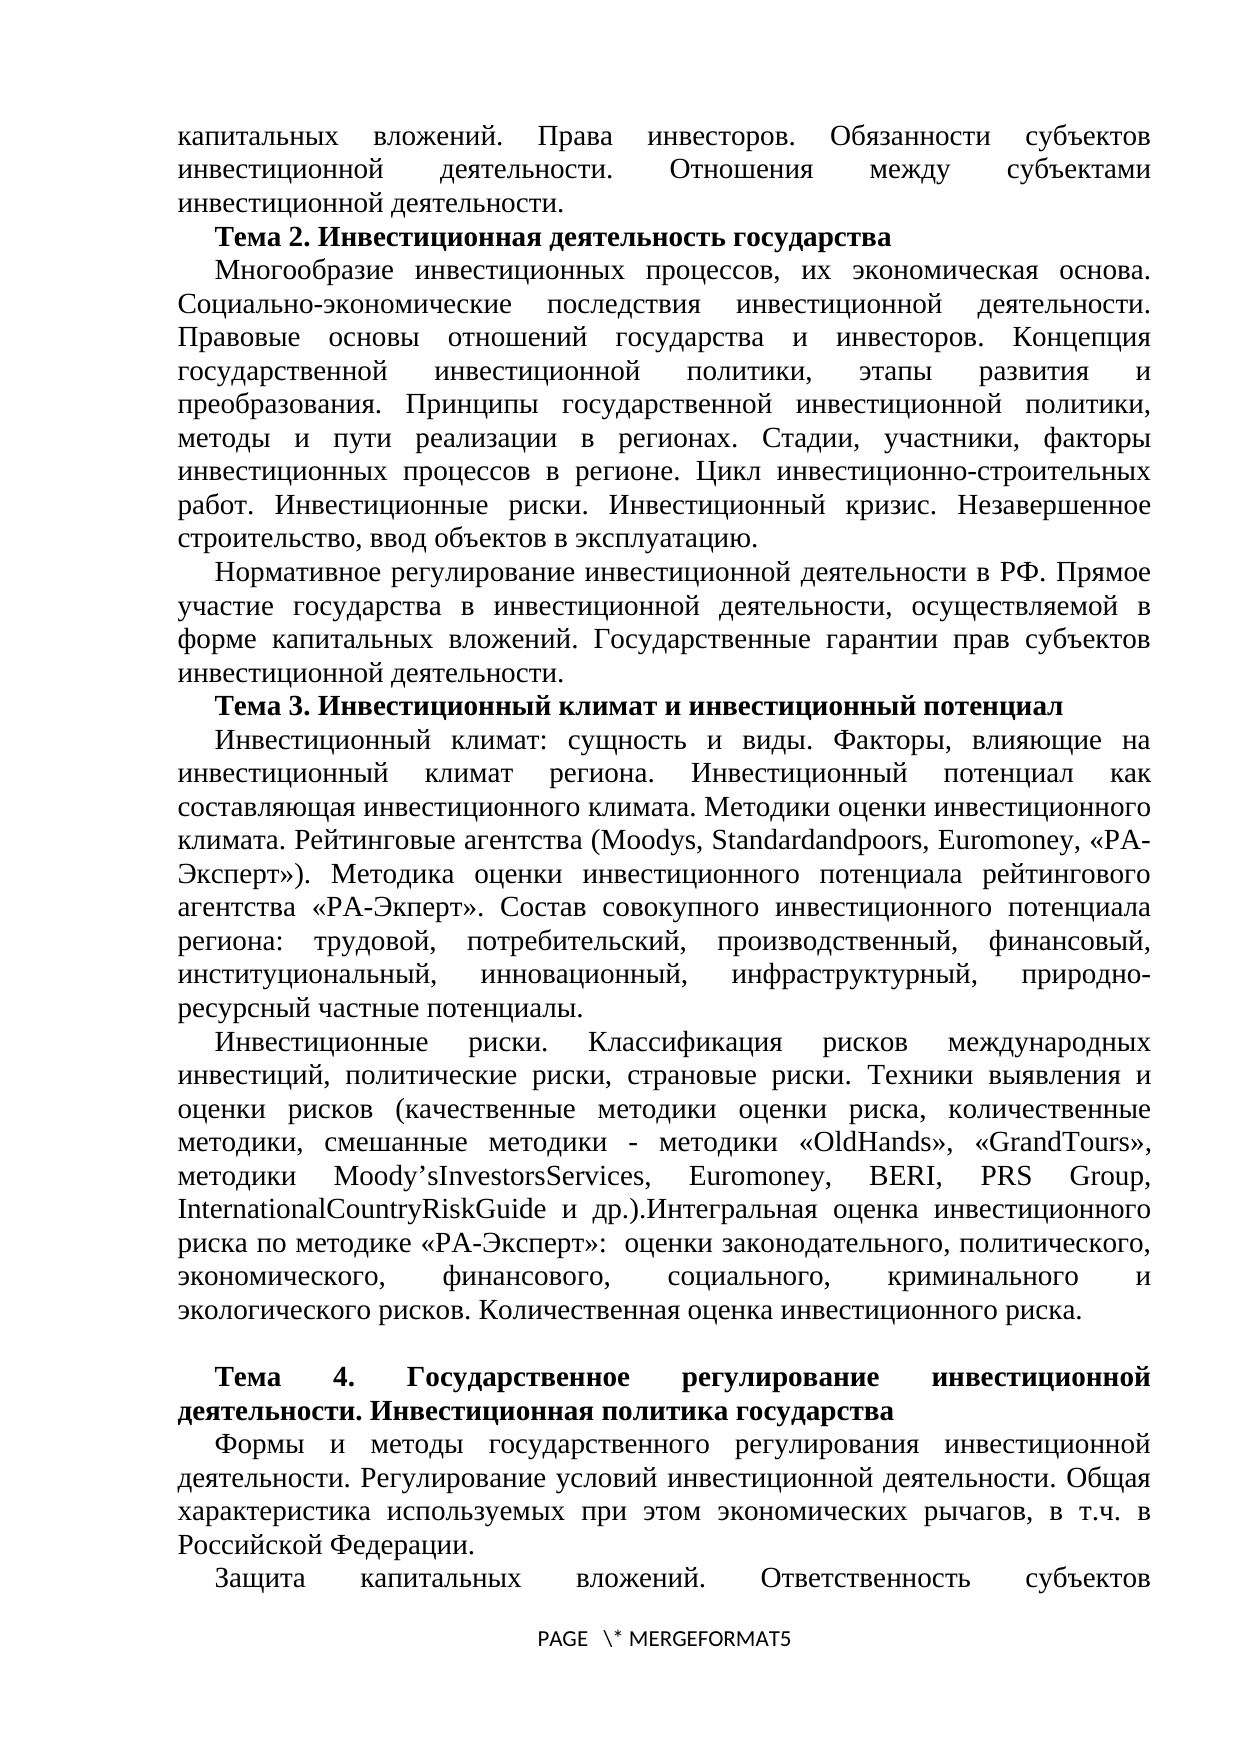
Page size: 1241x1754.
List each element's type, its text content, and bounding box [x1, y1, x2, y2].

text Инвестиционные риски. Классификация рисков международных инвестиций, политические риски, страновые риски. Техники выявления и оценки рисков (качественные методики оценки риска, количественные методики, смешанные методики - методики «OldHands», «GrandTours», методики Moody’sInvestorsServices, Euromoney, BERI, PRS Group, InternationalCountryRiskGuide и др.).Интегральная оценка инвестиционного риска по методике «РА-Эксперт»: оценки законодательного, политического, экономического, финансового, социального, криминального и экологического рисков. Количественная оценка инвестиционного риска. [177, 1024, 1152, 1326]
text Нормативное регулирование инвестиционной деятельности в РФ. Прямое участие государства в инвестиционной деятельности, осуществляемой в форме капитальных вложений. Государственные гарантии прав субъектов инвестиционной деятельности. [177, 554, 1152, 688]
text Инвестиционный климат: сущность и виды. Факторы, влияющие на инвестиционный климат региона. Инвестиционный потенциал как составляющая инвестиционного климата. Методики оценки инвестиционного климата. Рейтинговые агентства (Moodys, Standardandpoors, Euromoney, «РА-Эксперт»). Методика оценки инвестиционного потенциала рейтингового агентства «РА-Экперт». Состав совокупного инвестиционного потенциала региона: трудовой, потребительский, производственный, финансовый, институциональный, инновационный, инфраструктурный, природно-ресурсный частные потенциалы. [177, 722, 1152, 1024]
text Тема 3. Инвестиционный климат и инвестиционный потенциал [177, 688, 1152, 722]
text Формы и методы государственного регулирования инвестиционной деятельности. Регулирование условий инвестиционной деятельности. Общая характеристика используемых при этом экономических рычагов, в т.ч. в Российской Федерации. [177, 1426, 1152, 1560]
text Многообразие инвестиционных процессов, их экономическая основа. Социально-экономические последствия инвестиционной деятельности. Правовые основы отношений государства и инвесторов. Концепция государственной инвестиционной политики, этапы развития и преобразования. Принципы государственной инвестиционной политики, методы и пути реализации в регионах. Стадии, участники, факторы инвестиционных процессов в регионе. Цикл инвестиционно-строительных работ. Инвестиционные риски. Инвестиционный кризис. Незавершенное строительство, ввод объектов в эксплуатацию. [177, 252, 1152, 554]
text Тема 4. Государственное регулирование инвестиционной деятельности. Инвестиционная политика государства [177, 1359, 1152, 1426]
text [177, 1560, 1152, 1594]
text Тема 2. Инвестиционная деятельность государства [177, 219, 1152, 252]
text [177, 118, 1152, 219]
